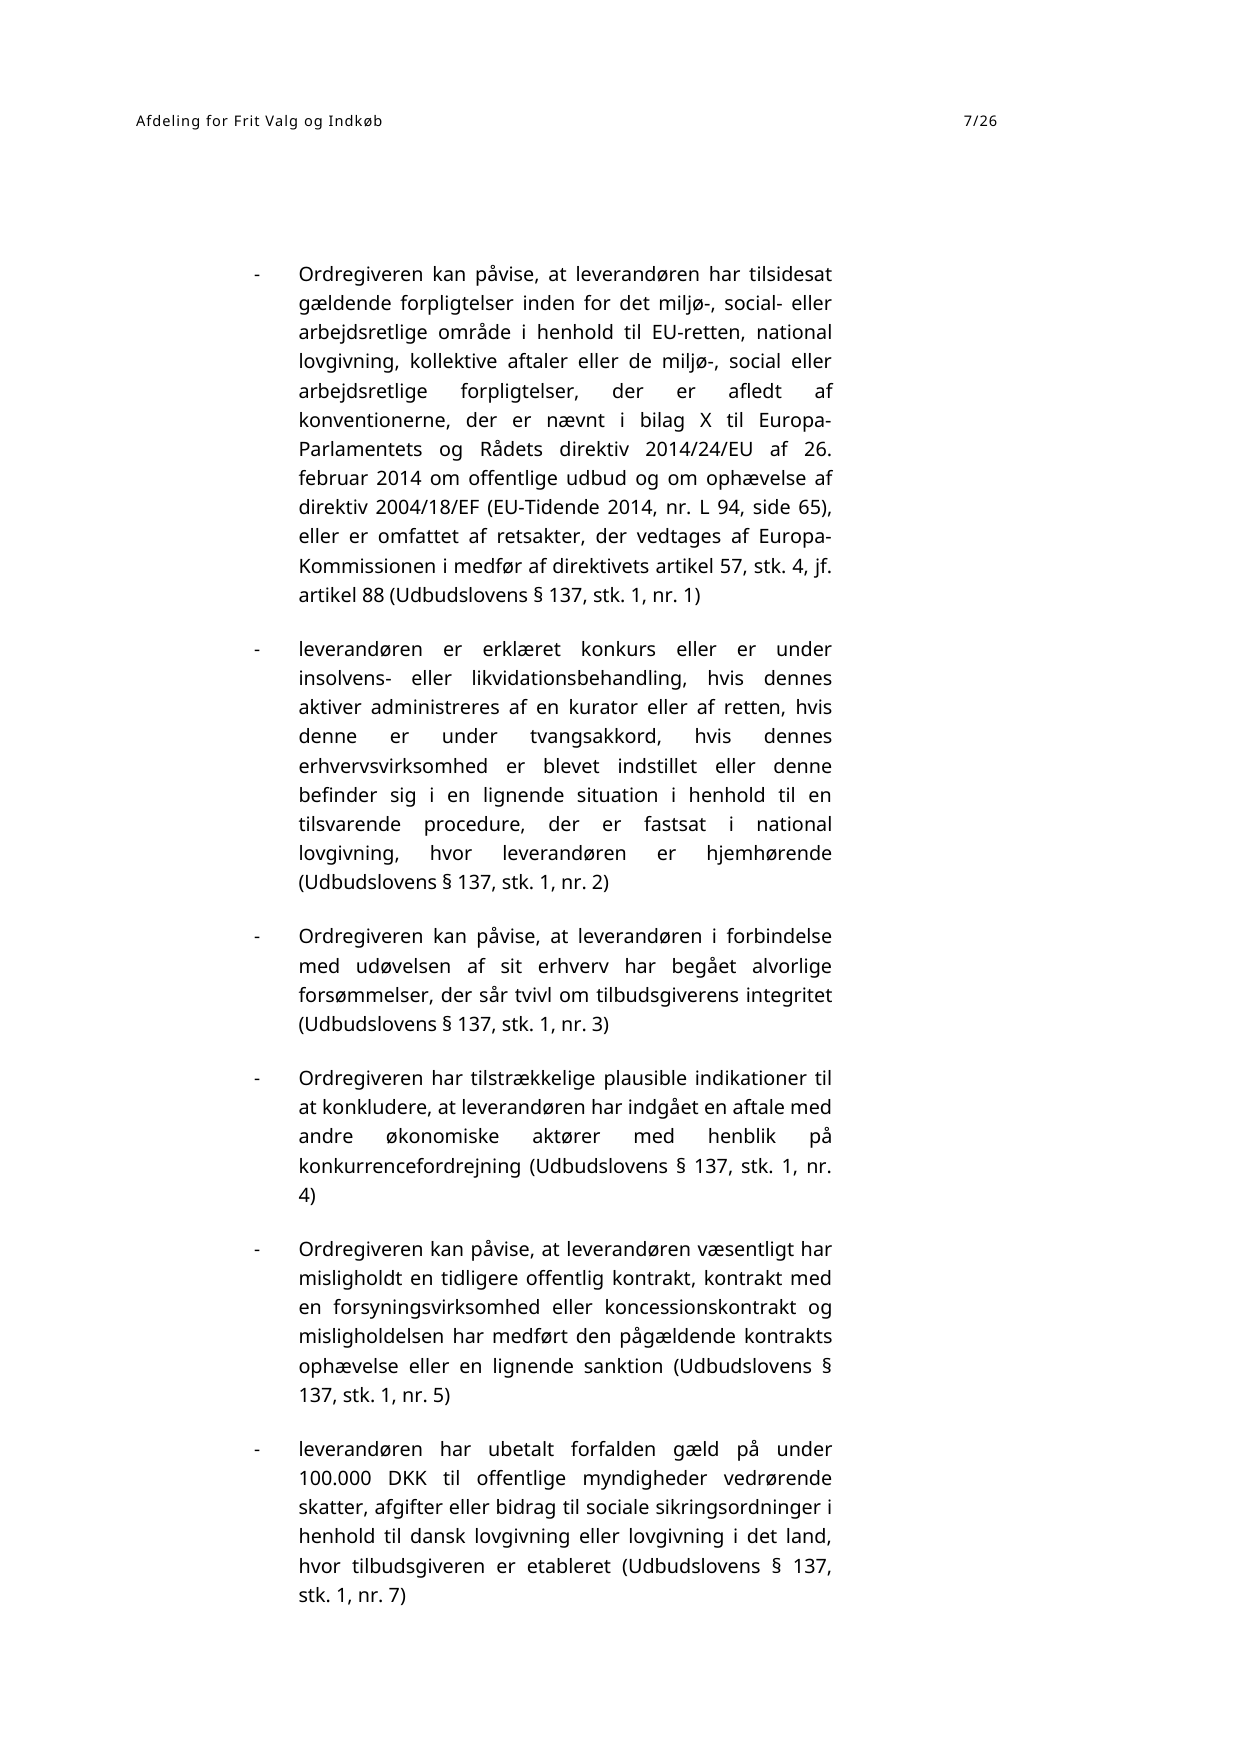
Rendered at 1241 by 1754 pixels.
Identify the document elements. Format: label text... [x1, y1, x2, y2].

text Ordregiveren kan påvise, at leverandøren har tilsidesat gældende forpligtelser inden for det miljø-, social- eller arbejdsretlige område i henhold til EU-retten, national lovgivning, kollektive aftaler eller de miljø-, social eller arbejdsretlige forpligtelser, der er afledt af konventionerne, der er nævnt i bilag X til Europa-Parlamentets og Rådets direktiv 2014/24/EU af 26. februar 2014 om offentlige udbud og om ophævelse af direktiv 2004/18/EF (EU-Tidende 2014, nr. L 94, side 65), eller er omfattet af retsakter, der vedtages af Europa-Kommissionen i medfør af direktivets artikel 57, stk. 4, jf. artikel 88 (Udbudslovens § 137, stk. 1, nr. 1) [254, 258, 833, 608]
text Ordregiveren har tilstrækkelige plausible indikationer til at konkludere, at leverandøren har indgået en aftale med andre økonomiske aktører med henblik på konkurrencefordrejning (Udbudslovens § 137, stk. 1, nr. 4) [254, 1062, 833, 1208]
text Ordregiveren kan påvise, at leverandøren væsentligt har misligholdt en tidligere offentlig kontrakt, kontrakt med en forsyningsvirksomhed eller koncessionskontrakt og misligholdelsen har medført den pågældende kontrakts ophævelse eller en lignende sanktion (Udbudslovens § 137, stk. 1, nr. 5) [254, 1233, 833, 1408]
text leverandøren er erklæret konkurs eller er under insolvens- eller likvidationsbehandling, hvis dennes aktiver administreres af en kurator eller af retten, hvis denne er under tvangsakkord, hvis dennes erhvervsvirksomhed er blevet indstillet eller denne befinder sig i en lignende situation i henhold til en tilsvarende procedure, der er fastsat i national lovgivning, hvor leverandøren er hjemhørende (Udbudslovens § 137, stk. 1, nr. 2) [254, 633, 833, 896]
text Ordregiveren kan påvise, at leverandøren i forbindelse med udøvelsen af sit erhverv har begået alvorlige forsømmelser, der sår tvivl om tilbudsgiverens integritet (Udbudslovens § 137, stk. 1, nr. 3) [254, 921, 833, 1037]
text leverandøren har ubetalt forfalden gæld på under 100.000 DKK til offentlige myndigheder vedrørende skatter, afgifter eller bidrag til sociale sikringsordninger i henhold til dansk lovgivning eller lovgivning i det land, hvor tilbudsgiveren er etableret (Udbudslovens § 137, stk. 1, nr. 7) [254, 1433, 833, 1608]
